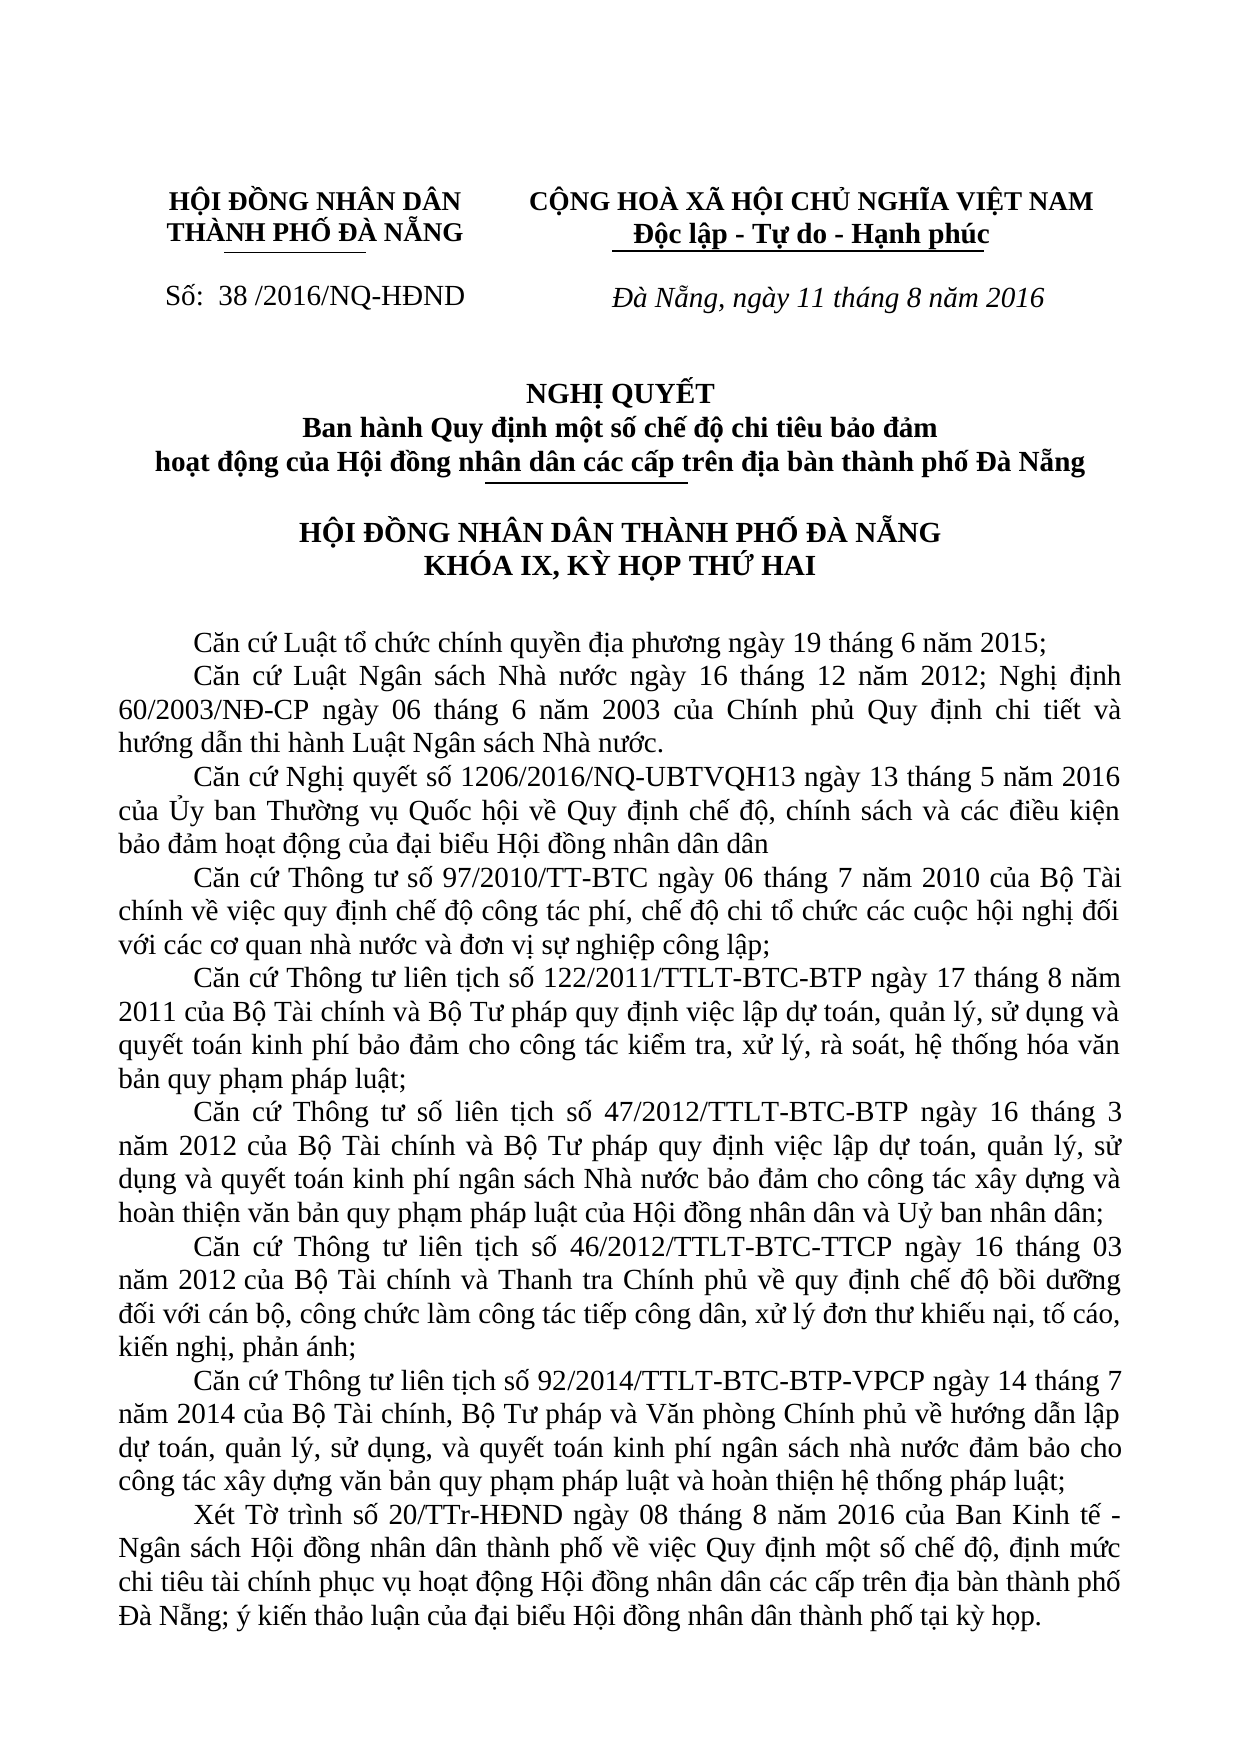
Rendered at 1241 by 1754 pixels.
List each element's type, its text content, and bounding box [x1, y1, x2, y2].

text Căn cứ Thông tư liên tịch số 92/2014/TTLT-BTC-BTP-VPCP ngày 14 tháng 7 năm 2014 của Bộ Tài chính, Bộ Tư pháp và Văn phòng Chính phủ về hướng dẫn lập dự toán, quản lý, sử dụng, và quyết toán kinh phí ngân sách nhà nước đảm bảo cho công tác xây dựng văn bản quy phạm pháp luật và hoàn thiện hệ thống pháp luật; [118, 1363, 1122, 1497]
table_cell THÀNH PHỐ ĐÀ NẴNG Số: 38 /2016/NQ-HĐND [129, 216, 500, 339]
text NGHỊ QUYẾT [118, 377, 1122, 410]
text Ban hành Quy định một số chế độ chi tiêu bảo đảm [118, 410, 1122, 444]
text Căn cứ Thông tư số liên tịch số 47/2012/TTLT-BTC-BTP ngày 16 tháng 3 năm 2012 của Bộ Tài chính và Bộ Tư pháp quy định việc lập dự toán, quản lý, sử dụng và quyết toán kinh phí ngân sách Nhà nước bảo đảm cho công tác xây dựng và hoàn thiện văn bản quy phạm pháp luật của Hội đồng nhân dân và Uỷ ban nhân dân; [118, 1094, 1122, 1229]
text KHÓA IX, KỲ HỌP THỨ HAI [118, 548, 1122, 582]
table_header HỘI ĐỒNG NHÂN DÂN [129, 185, 500, 216]
table_cell Độc lập - Tự do - Hạnh phúc Đà Nẵng, ngày 11 tháng 8 năm 2016 [500, 216, 1122, 339]
text Căn cứ Luật tổ chức chính quyền địa phương ngày 19 tháng 6 năm 2015; [118, 625, 1122, 658]
text Căn cứ Luật Ngân sách Nhà nước ngày 16 tháng 12 năm 2012; Nghị định 60/2003/NĐ-CP ngày 06 tháng 6 năm 2003 của Chính phủ Quy định chi tiết và hướng dẫn thi hành Luật Ngân sách Nhà nước. [118, 658, 1122, 759]
text Xét Tờ trình số 20/TTr-HĐND ngày 08 tháng 8 năm 2016 của Ban Kinh tế - Ngân sách Hội đồng nhân dân thành phố về việc Quy định một số chế độ, định mức chi tiêu tài chính phục vụ hoạt động Hội đồng nhân dân các cấp trên địa bàn thành phố Đà Nẵng; ý kiến thảo luận của đại biểu Hội đồng nhân dân thành phố tại kỳ họp. [118, 1497, 1122, 1631]
subtitle HỘI ĐỒNG NHÂN DÂN THÀNH PHỐ ĐÀ NẴNG [118, 515, 1122, 548]
text Căn cứ Thông tư số 97/2010/TT-BTC ngày 06 tháng 7 năm 2010 của Bộ Tài chính về việc quy định chế độ công tác phí, chế độ chi tổ chức các cuộc hội nghị đối với các cơ quan nhà nước và đơn vị sự nghiệp công lập; [118, 860, 1122, 960]
text Căn cứ Thông tư liên tịch số 46/2012/TTLT-BTC-TTCP ngày 16 tháng 03 năm 2012 của Bộ Tài chính và Thanh tra Chính phủ về quy định chế độ bồi dưỡng đối với cán bộ, công chức làm công tác tiếp công dân, xử lý đơn thư khiếu nại, tố cáo, kiến nghị, phản ánh; [118, 1229, 1122, 1363]
table_header CỘNG HOÀ XÃ HỘI CHỦ NGHĨA VIỆT [500, 185, 1122, 216]
text hoạt động của Hội đồng nhân dân các cấp trên địa bàn thành phố Đà Nẵng [118, 444, 1122, 477]
text Căn cứ Thông tư liên tịch số 122/2011/TTLT-BTC-BTP ngày 17 tháng 8 năm 2011 của Bộ Tài chính và Bộ Tư pháp quy định việc lập dự toán, quản lý, sử dụng và quyết toán kinh phí bảo đảm cho công tác kiểm tra, xử lý, rà soát, hệ thống hóa văn bản quy phạm pháp luật; [118, 960, 1122, 1094]
text Căn cứ Nghị quyết số 1206/2016/NQ-UBTVQH13 ngày 13 tháng 5 năm 2016 của Ủy ban Thường vụ Quốc hội về Quy định chế độ, chính sách và các điều kiện bảo đảm hoạt động của đại biểu Hội đồng nhân dân dân [118, 759, 1122, 860]
